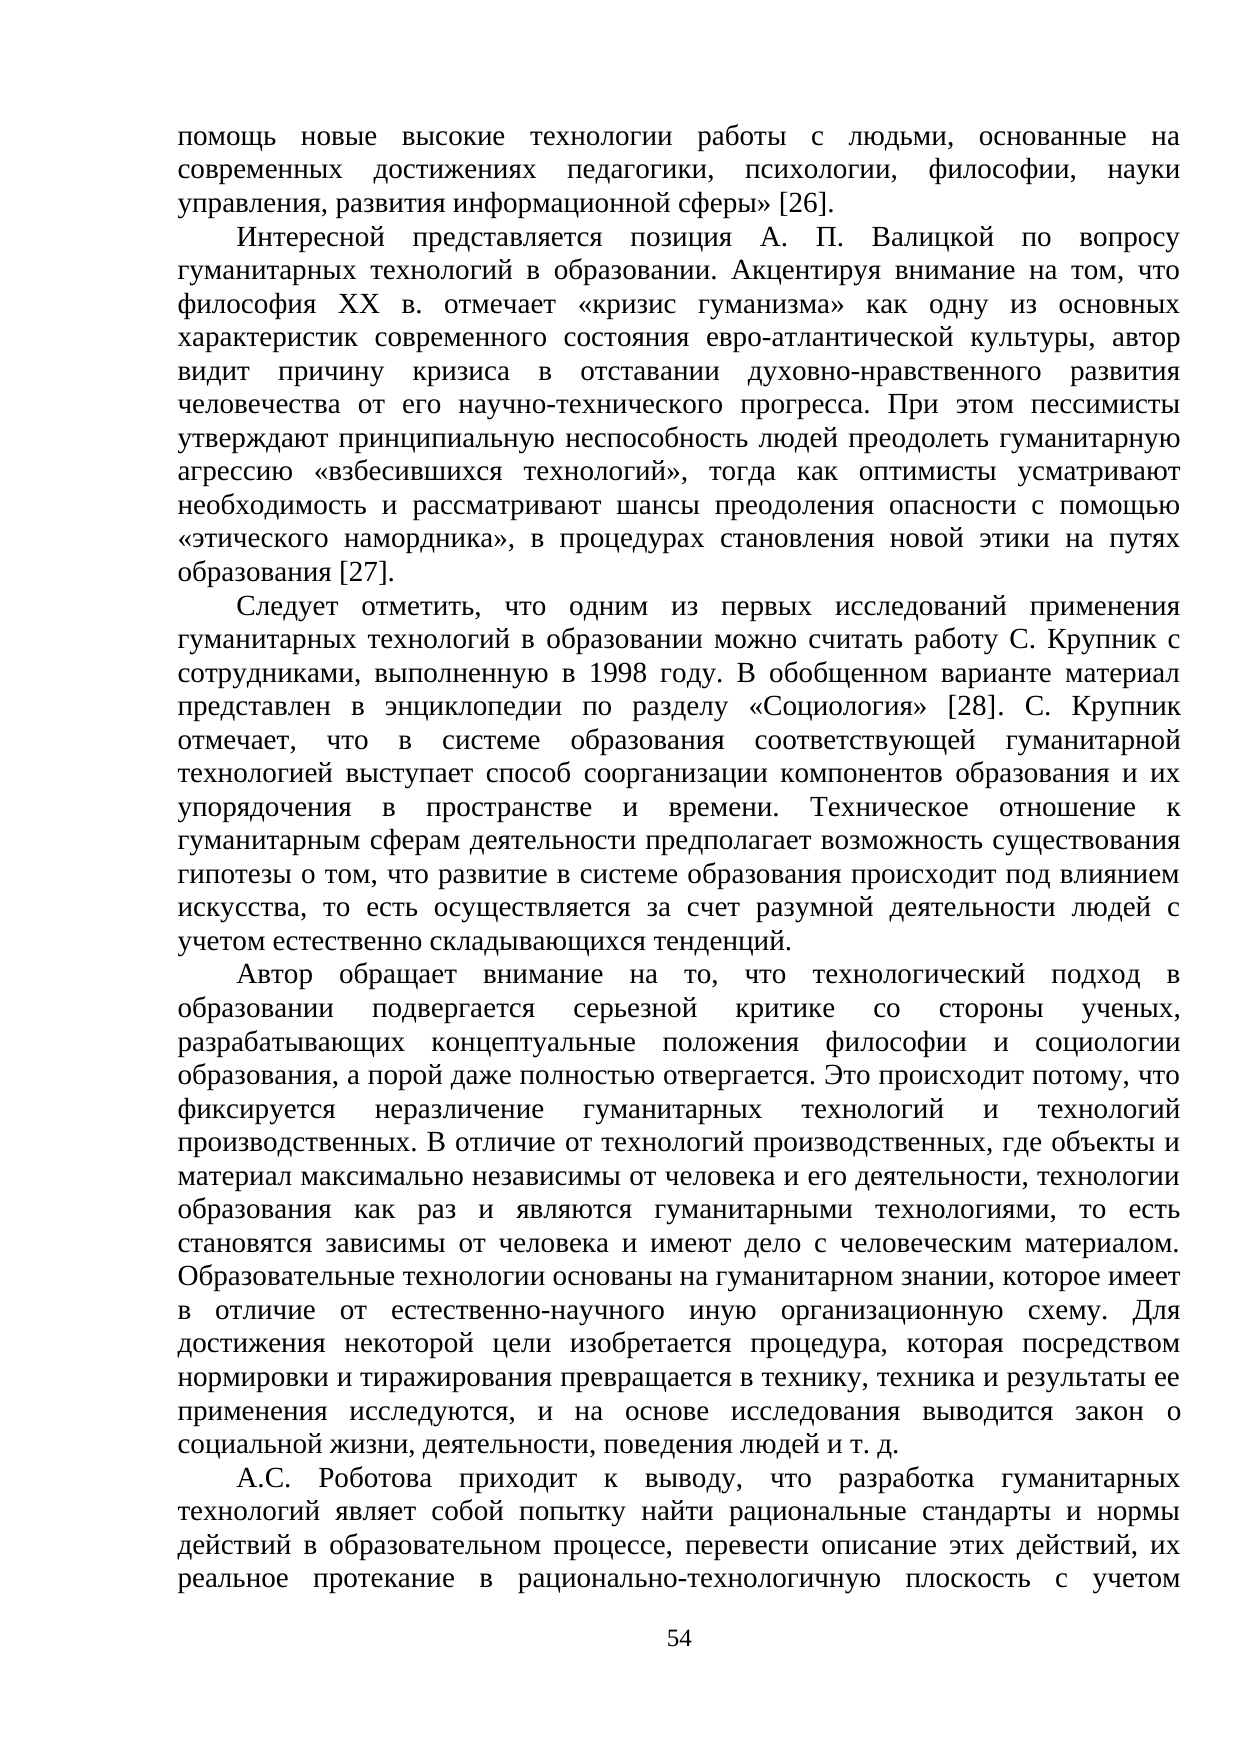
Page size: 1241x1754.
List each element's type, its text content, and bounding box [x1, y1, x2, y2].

text Автор обращает внимание на то, что технологический подход в образовании подвергается серьезной критике со стороны ученых, разрабатывающих концептуальные положения философии и социологии образования, а порой даже полностью отвергается. Это происходит потому, что фиксируется неразличение гуманитарных технологий и технологий производственных. В отличие от технологий производственных, где объекты и материал максимально независимы от человека и его деятельности, технологии образования как раз и являются гуманитарными технологиями, то есть становятся зависимы от человека и имеют дело с человеческим материалом. Образовательные технологии основаны на гуманитарном знании, которое имеет в отличие от естественно-научного иную организационную схему. Для достижения некоторой цели изобретается процедура, которая посредством нормировки и тиражирования превращается в технику, техника и результаты ее применения исследуются, и на основе исследования выводится закон о социальной жизни, деятельности, поведения людей и т. д. [177, 957, 1181, 1460]
text Интересной представляется позиция А. П. Валицкой по вопросу гуманитарных технологий в образовании. Акцентируя внимание на том, что философия XX в. отмечает «кризис гуманизма» как одну из основных характеристик современного состояния евро-атлантической культуры, автор видит причину кризиса в отставании духовно-нравственного развития человечества от его научно-технического прогресса. При этом пессимисты утверждают принципиальную неспособность людей преодолеть гуманитарную агрессию «взбесившихся технологий», тогда как оптимисты усматривают необходимость и рассматривают шансы преодоления опасности с помощью «этического намордника», в процедурах становления новой этики на путях образования [27]. [177, 219, 1181, 588]
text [177, 1460, 1181, 1594]
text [177, 118, 1181, 219]
text Следует отметить, что одним из первых исследований применения гуманитарных технологий в образовании можно считать работу С. Крупник с сотрудниками, выполненную в 1998 году. В обобщенном варианте материал представлен в энциклопедии по разделу «Социология» [28]. С. Крупник отмечает, что в системе образования соответствующей гуманитарной технологией выступает способ соорганизации компонентов образования и их упорядочения в пространстве и времени. Техническое отношение к гуманитарным сферам деятельности предполагает возможность существования гипотезы о том, что развитие в системе образования происходит под влиянием искусства, то есть осуществляется за счет разумной деятельности людей с учетом естественно складывающихся тенденций. [177, 588, 1181, 957]
